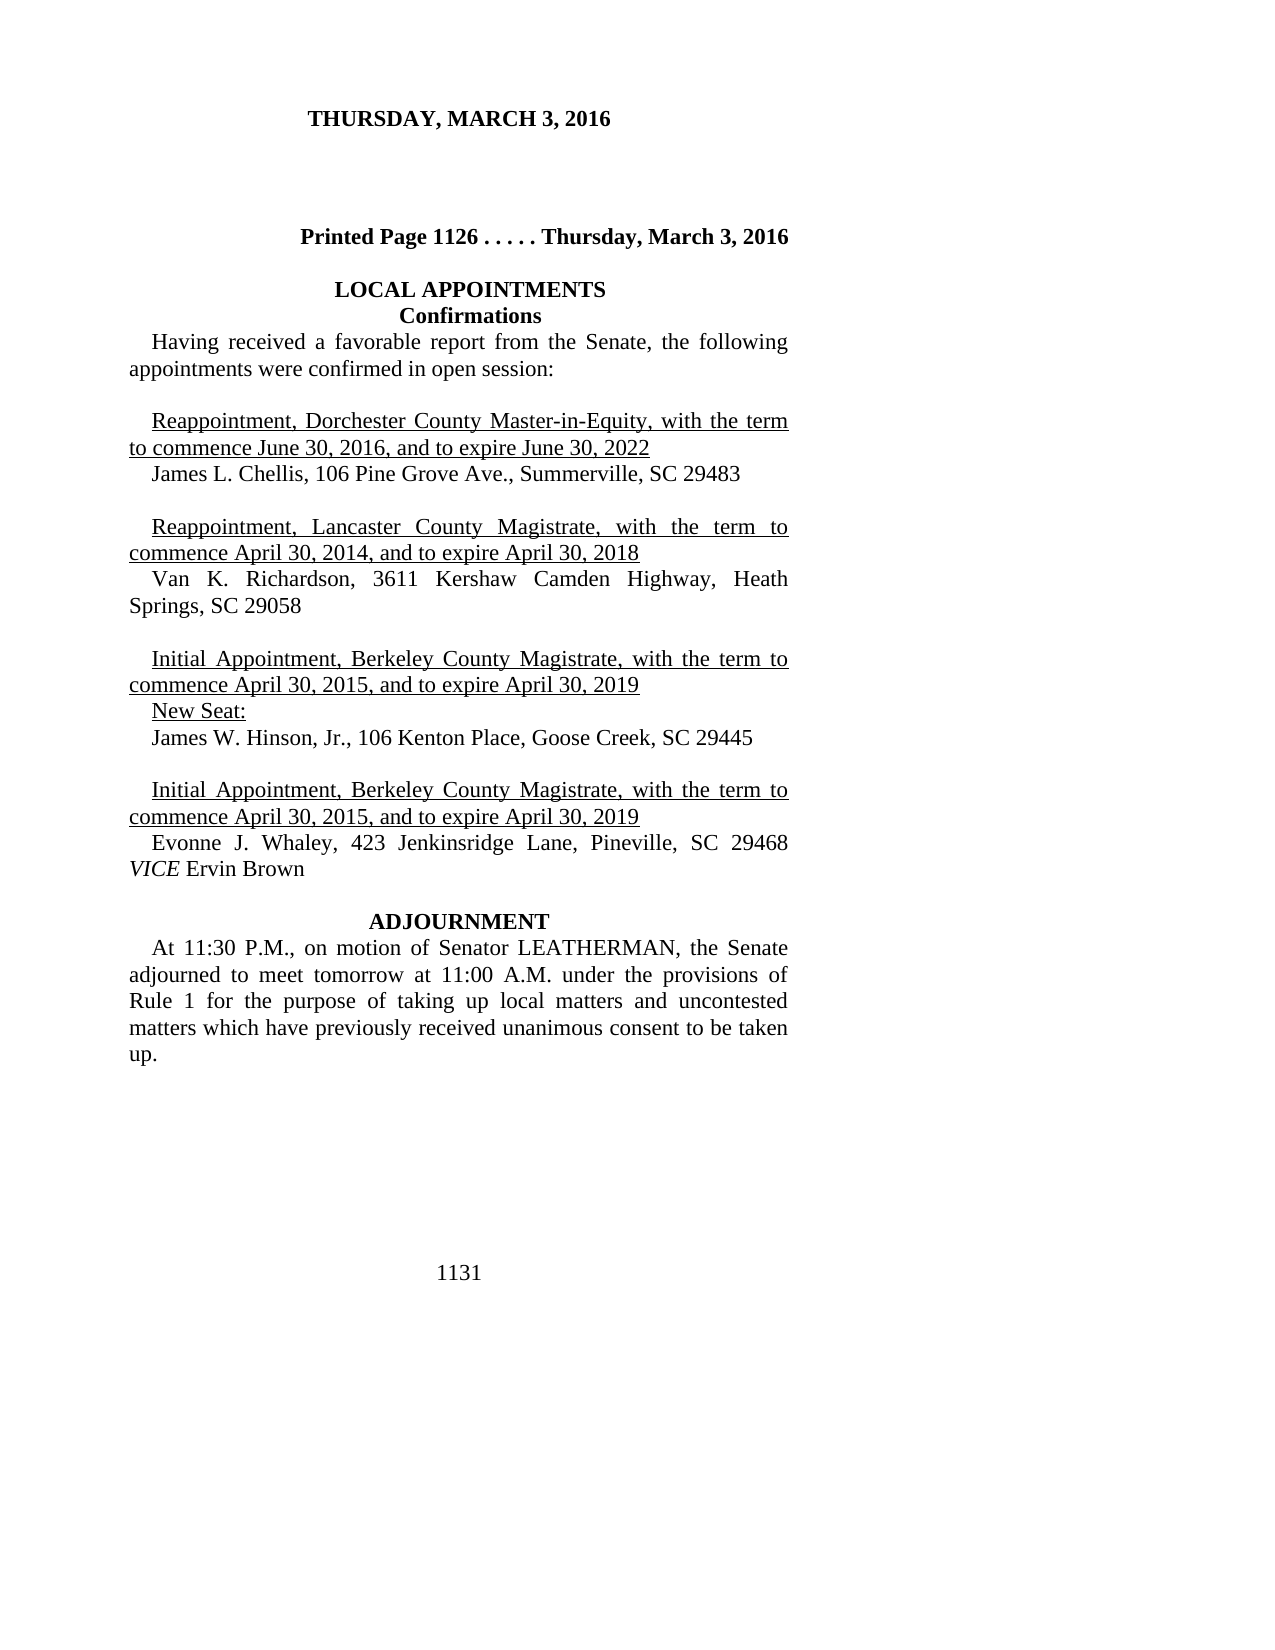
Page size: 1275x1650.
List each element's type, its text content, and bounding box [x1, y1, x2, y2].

text LOCAL APPOINTMENTS [129, 276, 789, 302]
text ADJOURNMENT [129, 908, 789, 934]
text New Seat: [129, 697, 789, 724]
text Confirmations [129, 302, 789, 328]
text Reappointment, Lancaster County Magistrate, with the term to commence April 30, 2014, and to expire April 30, 2018 [129, 513, 789, 566]
text Having received a favorable report from the Senate, the following appointments were confirmed in open session: [129, 328, 789, 381]
text Reappointment, Dorchester County Master-in-Equity, with the term to commence June 30, 2016, and to expire June 30, 2022 [129, 407, 789, 460]
text Initial Appointment, Berkeley County Magistrate, with the term to commence April 30, 2015, and to expire April 30, 2019 [129, 644, 789, 697]
text Initial Appointment, Berkeley County Magistrate, with the term to commence April 30, 2015, and to expire April 30, 2019 [129, 776, 789, 829]
text James L. Chellis, 106 Pine Grove Ave., Summerville, SC 29483 [129, 460, 789, 486]
text Evonne J. Whaley, 423 Jenkinsridge Lane, Pineville, SC 29468 VICE Ervin Brown [129, 829, 789, 882]
text Van K. Richardson, 3611 Kershaw Camden Highway, Heath Springs, SC 29058 [129, 566, 789, 618]
text Printed Page 1126 . . . . . Thursday, March 3, 2016 [129, 223, 789, 249]
text James W. Hinson, Jr., 106 Kenton Place, Goose Creek, SC 29445 [129, 724, 789, 750]
text At 11:30 P.M., on motion of Senator LEATHERMAN, the Senate adjourned to meet tomorrow at 11:00 A.M. under the provisions of Rule 1 for the purpose of taking up local matters and uncontested matters which have previously received unanimous consent to be taken up. [129, 934, 789, 1066]
